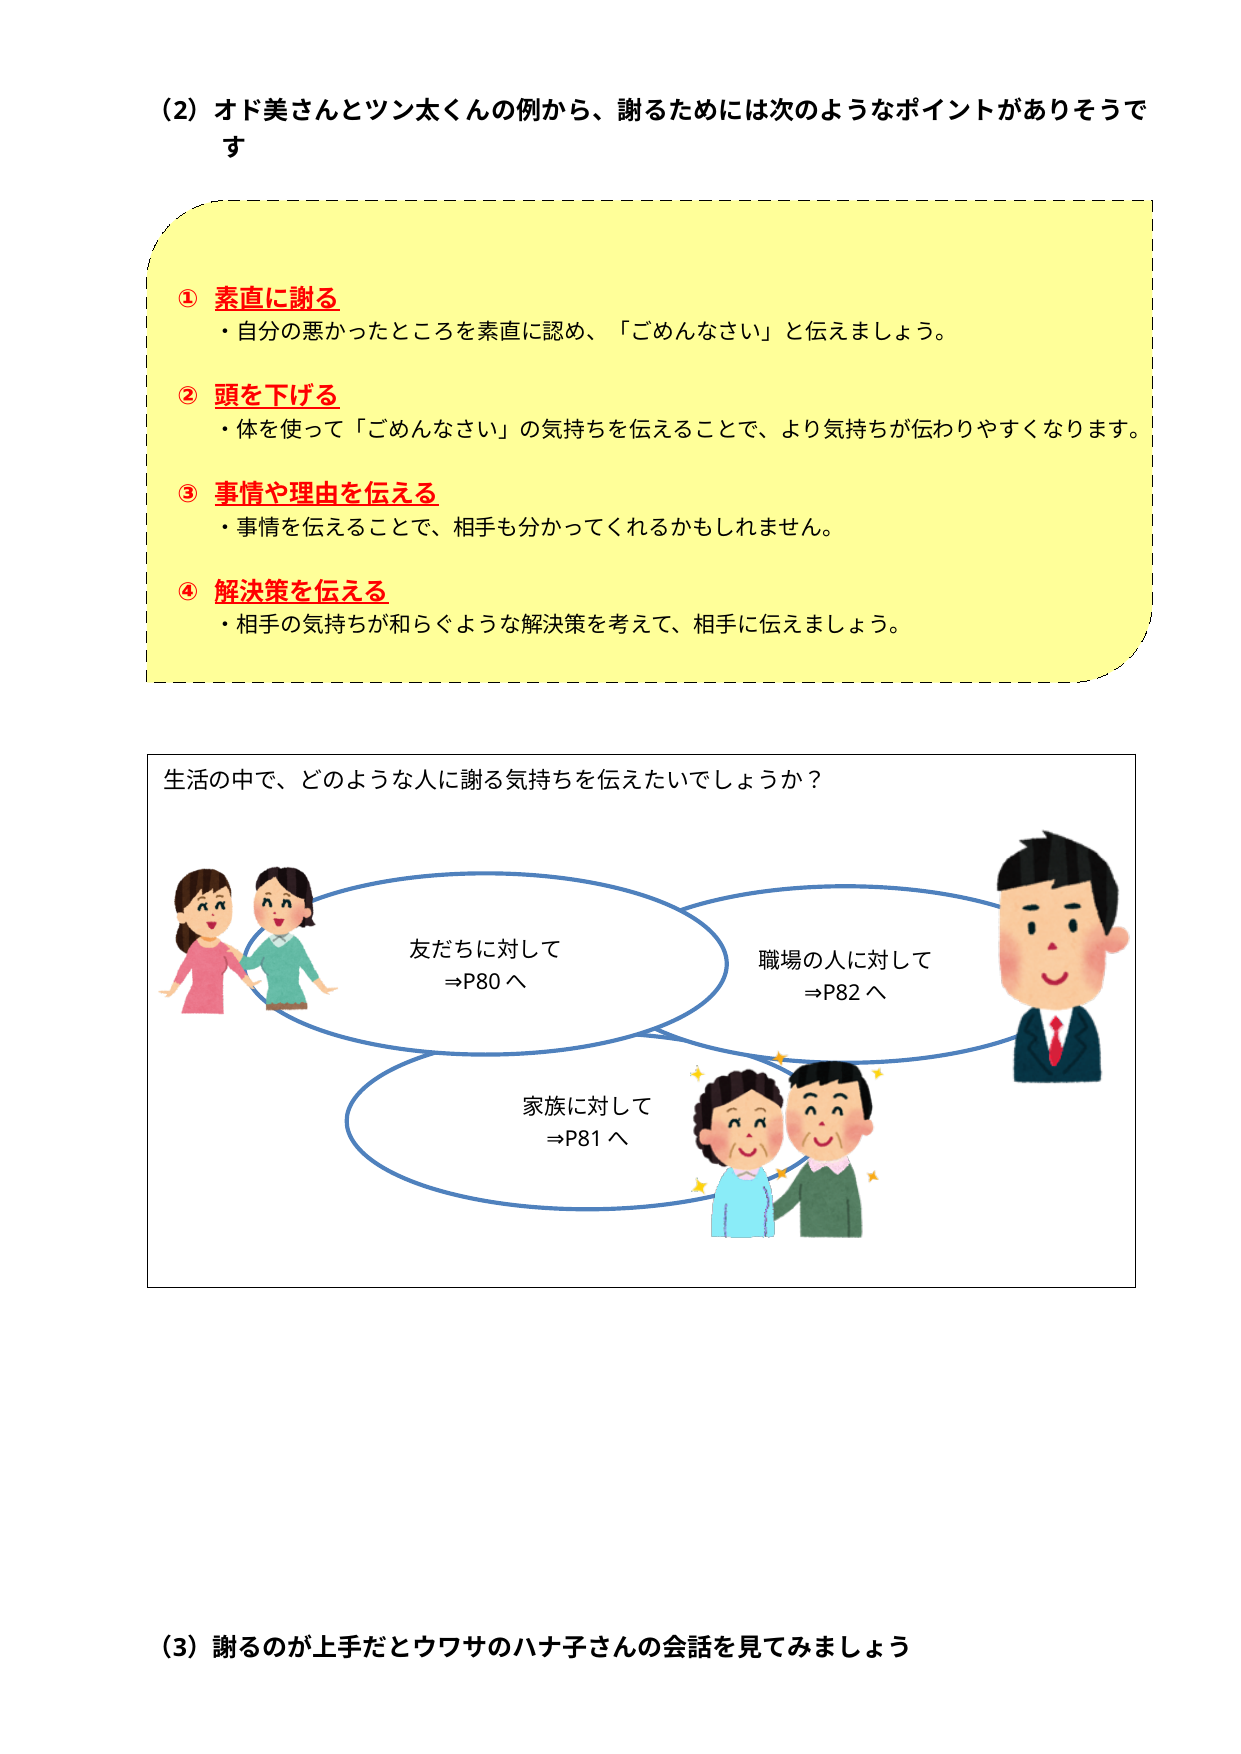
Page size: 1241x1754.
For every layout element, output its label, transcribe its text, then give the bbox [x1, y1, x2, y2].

picture [154, 857, 342, 1020]
text （3）謝るのが上手だとウワサのハナ子さんの会話を見てみましょう [148, 1627, 1152, 1664]
picture [687, 1045, 887, 1240]
picture [978, 823, 1136, 1091]
text （2）オド美さんとツン太くんの例から、謝るためには次のようなポイントがありそうです [148, 89, 1152, 164]
